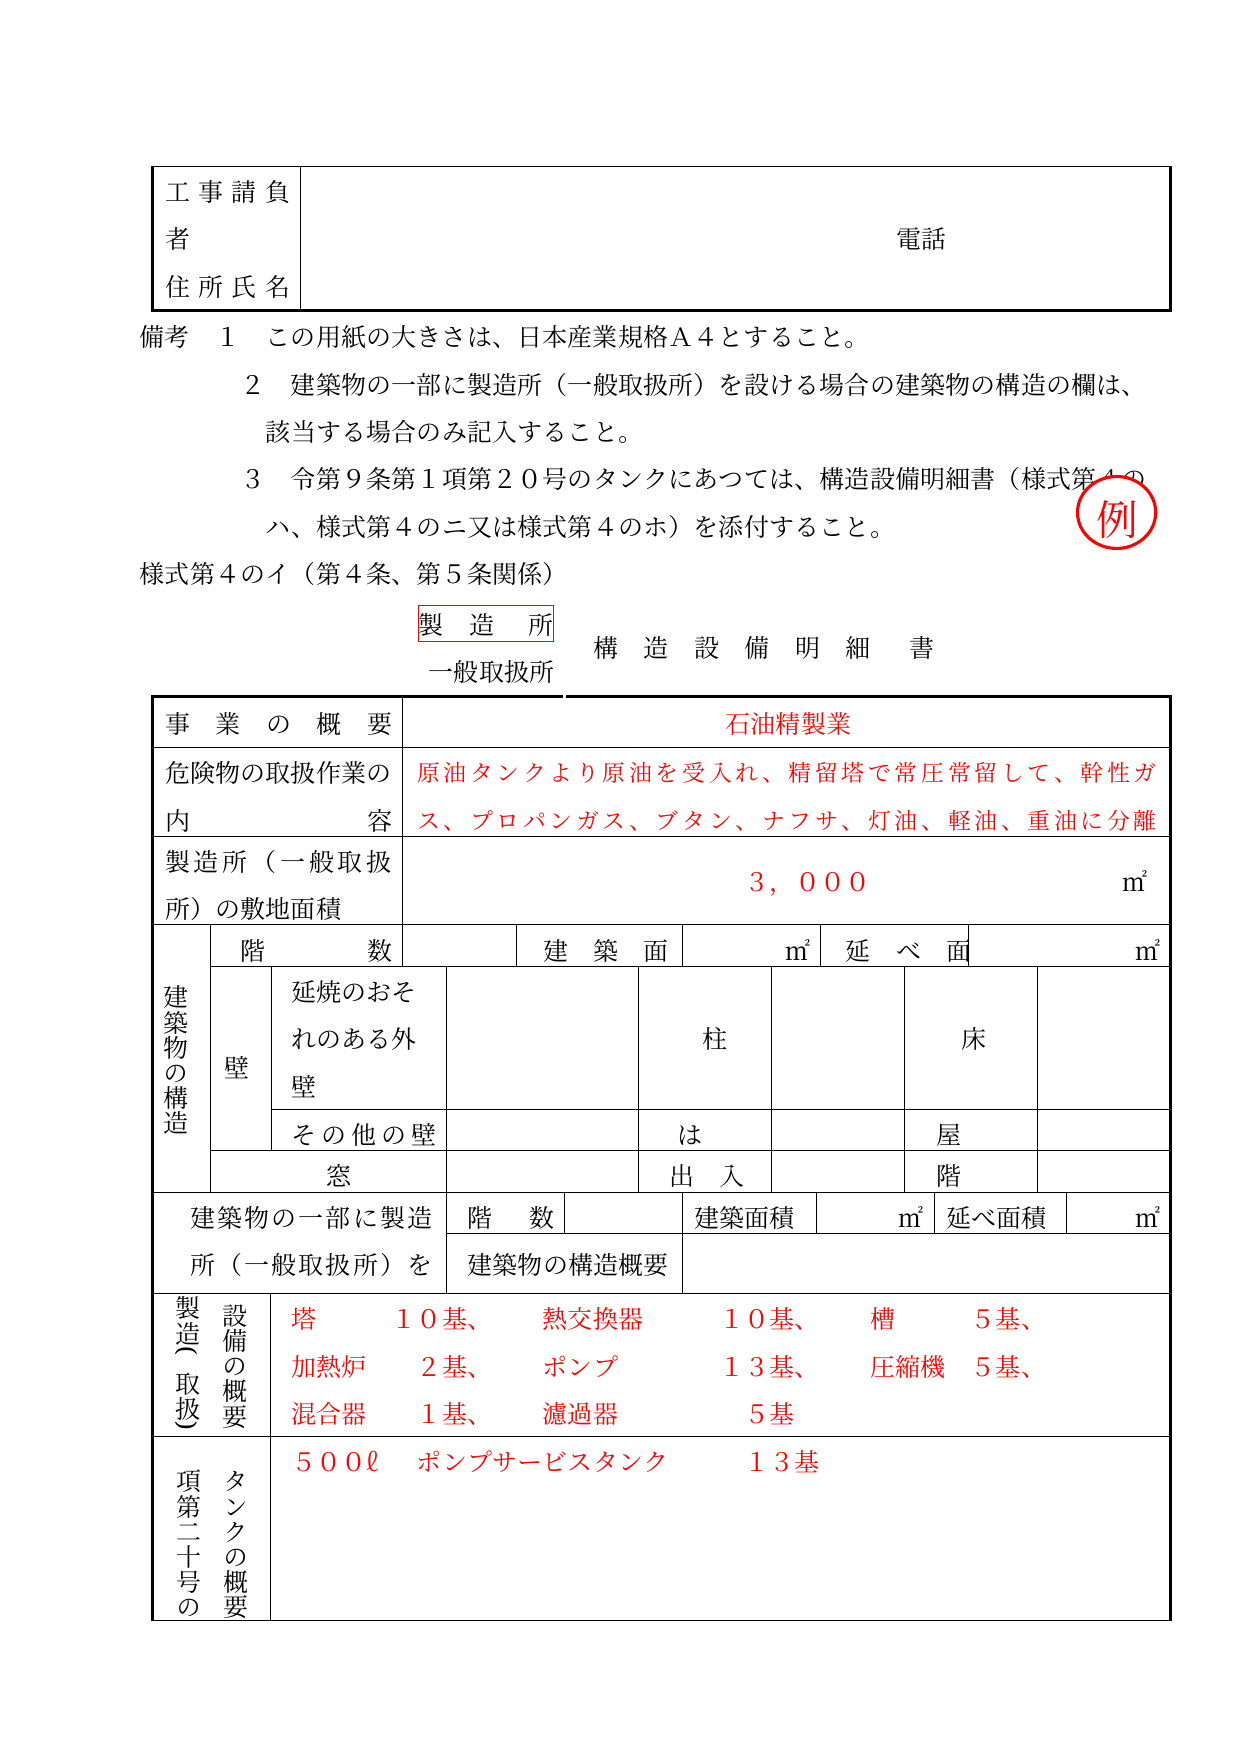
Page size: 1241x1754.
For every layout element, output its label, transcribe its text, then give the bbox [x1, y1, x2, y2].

table_cell 事業の概要 [154, 698, 402, 747]
table_cell 壁 [211, 967, 271, 1150]
table_cell 工事請負者 住所氏名 [154, 167, 300, 309]
table_cell 設備の概要製造(取扱) [154, 1294, 270, 1436]
table_cell 危険物の取扱作業の 内容 [154, 748, 402, 836]
table_cell タンクの概要項第二十号の令第九条第一 [154, 1437, 270, 1620]
table_cell [447, 1151, 638, 1192]
table_cell [683, 1234, 1169, 1293]
table_cell ㎡ [683, 925, 820, 966]
table_cell [403, 925, 516, 966]
table_cell 電話 [301, 167, 1169, 309]
table_cell 建築面積 [683, 1193, 816, 1233]
table_cell はり [639, 1110, 771, 1150]
table_cell 延べ面積 [821, 925, 968, 966]
table_cell [1038, 967, 1169, 1109]
text ３ 令第９条第１項第２０号のタンクにあつては、構造設備明細書（様式第４のハ、様式第４のニ又は様式第４のホ）を添付すること。 [216, 454, 1148, 549]
table_cell [772, 1110, 904, 1150]
table_cell 建築面積 [517, 925, 682, 966]
table_cell その他の壁 [272, 1110, 446, 1150]
table_cell [1038, 1151, 1169, 1192]
table_cell 床 [905, 967, 1037, 1109]
table_cell 建築物の構造概要 [447, 1234, 682, 1293]
table_cell 柱 [639, 967, 771, 1109]
text 様式第４のイ（第４条、第５条関係） [139, 549, 1148, 597]
table_cell [565, 1193, 682, 1233]
table_cell [447, 1110, 638, 1150]
table_cell [772, 1151, 904, 1192]
table_cell 原油タンクより原油を受入れ、精留塔で常圧常留して、幹性ガス、プロパンガス、ブタン、ナフサ、灯油、軽油、重油に分離し、次の工程（洗浄・脱硫）に送る。 [403, 748, 1169, 836]
table_header 製造所 一般取扱所 [154, 600, 563, 694]
table_cell 塔 １０基、 熱交換器 １０基、 槽 ５基、 加熱炉 ２基、 ポンプ １３基、 圧縮機 ５基、 混合器 １基、 濾過器 ５基 [271, 1294, 1169, 1436]
text 備考 １ この用紙の大きさは、日本産業規格Ａ４とすること。 [139, 312, 1148, 360]
table_cell 窓 [211, 1151, 446, 1192]
table_cell ３，０００ ㎡ [403, 837, 1169, 924]
table_cell 石油精製業 [403, 698, 1169, 747]
table_cell 階段 [905, 1151, 1037, 1192]
table_cell ㎡ [1067, 1193, 1169, 1233]
table_cell 階数 [211, 925, 402, 966]
table_cell ㎡ [969, 925, 1169, 966]
table_cell [772, 967, 904, 1109]
table_cell 延べ面積 [935, 1193, 1066, 1233]
table_header 構造設備明細書 [566, 600, 1169, 694]
table_cell 屋根 [905, 1110, 1037, 1150]
table_cell 建築物の一部に製造所（一般取扱所）を設ける場合の建築物の構造 [154, 1193, 446, 1293]
table_cell ５００ℓ ポンプサービスタンク １３基 [271, 1437, 1169, 1620]
table_cell 出入口 [639, 1151, 771, 1192]
table_cell [1038, 1110, 1169, 1150]
table_cell [447, 967, 638, 1109]
table_cell 階数 [447, 1193, 564, 1233]
table_cell 建築物の構造 [154, 925, 210, 1192]
text ２ 建築物の一部に製造所（一般取扱所）を設ける場合の建築物の構造の欄は、該当する場合のみ記入すること。 [216, 360, 1148, 454]
table_cell ㎡ [817, 1193, 934, 1233]
table_cell 製造所（一般取扱所）の敷地面積 [154, 837, 402, 924]
table_cell 延焼のおそれのある外壁 [272, 967, 446, 1109]
